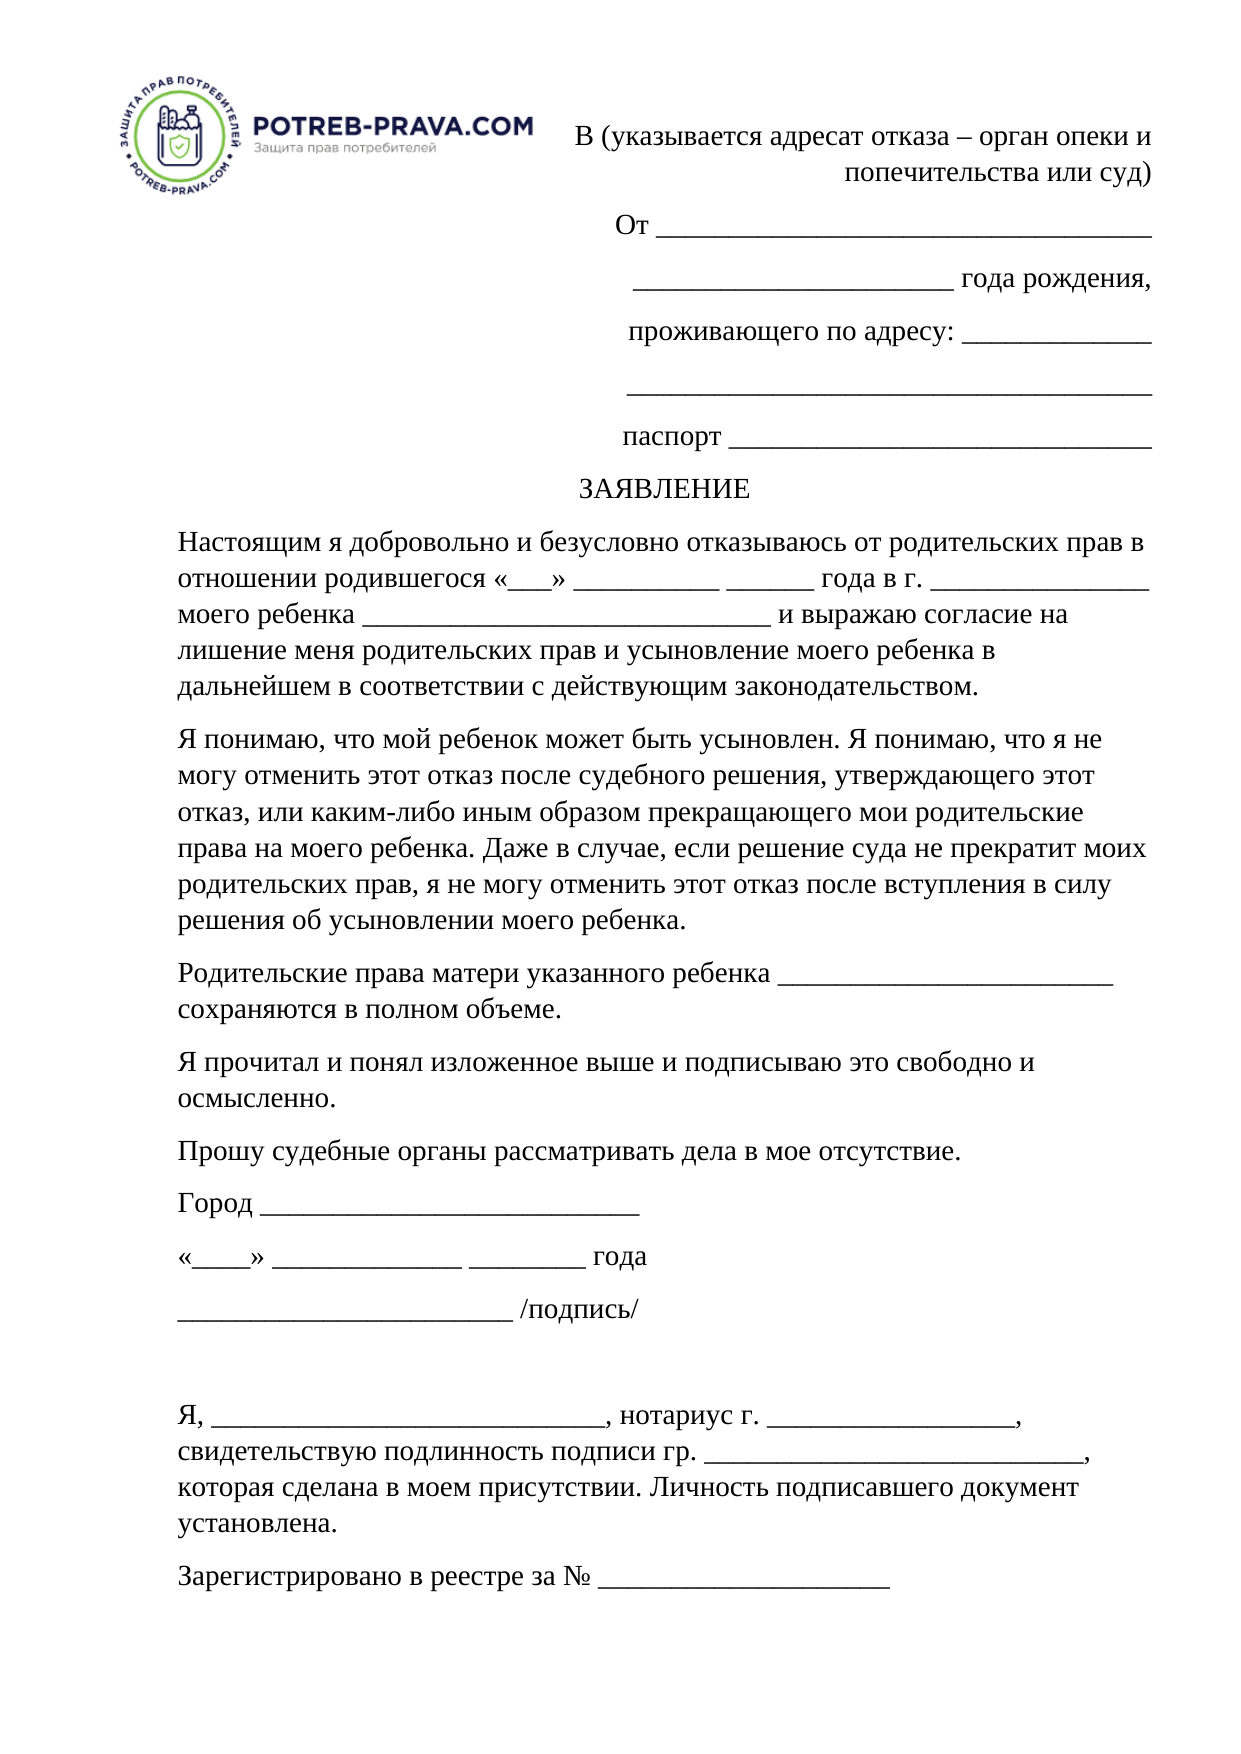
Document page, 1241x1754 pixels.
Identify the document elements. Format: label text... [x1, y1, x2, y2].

text _______________________ /подпись/ [177, 1291, 1152, 1325]
text ЗАЯВЛЕНИЕ [177, 471, 1152, 505]
text ____________________________________ [177, 366, 1152, 399]
text Город __________________________ [177, 1186, 1152, 1219]
text В (указывается адресат отказа – орган опеки и попечительства или суд) [177, 118, 1152, 188]
text Прошу судебные органы рассматривать дела в мое отсутствие. [177, 1133, 1152, 1166]
text Я прочитал и понял изложенное выше и подписываю это свободно и осмысленно. [177, 1044, 1152, 1113]
text Настоящим я добровольно и безусловно отказываюсь от родительских прав в отношении родившегося «___» __________ ______ года в г. _______________ моего ребенка ____________________________ и выражаю согласие на лишение меня родительских прав и усыновление моего ребенка в дальнейшем в соответствии с действующим законодательством. [177, 524, 1152, 702]
text Родительские права матери указанного ребенка _______________________ сохраняются в полном объеме. [177, 955, 1152, 1024]
picture [101, 73, 545, 199]
text проживающего по адресу: _____________ [177, 313, 1152, 346]
text Я понимаю, что мой ребенок может быть усыновлен. Я понимаю, что я не могу отменить этот отказ после судебного решения, утверждающего этот отказ, или каким-либо иным образом прекращающего мои родительские права на моего ребенка. Даже в случае, если решение суда не прекратит моих родительских прав, я не могу отменить этот отказ после вступления в силу решения об усыновлении моего ребенка. [177, 721, 1152, 936]
text паспорт _____________________________ [177, 418, 1152, 452]
text От __________________________________ [177, 207, 1152, 241]
text Я, ___________________________, нотариус г. _________________, свидетельствую подлинность подписи гр. __________________________, которая сделана в моем присутствии. Личность подписавшего документ установлена. [177, 1397, 1152, 1539]
text «____» _____________ ________ года [177, 1238, 1152, 1272]
text Зарегистрировано в реестре за № ____________________ [177, 1558, 1152, 1592]
text ______________________ года рождения, [177, 260, 1152, 293]
